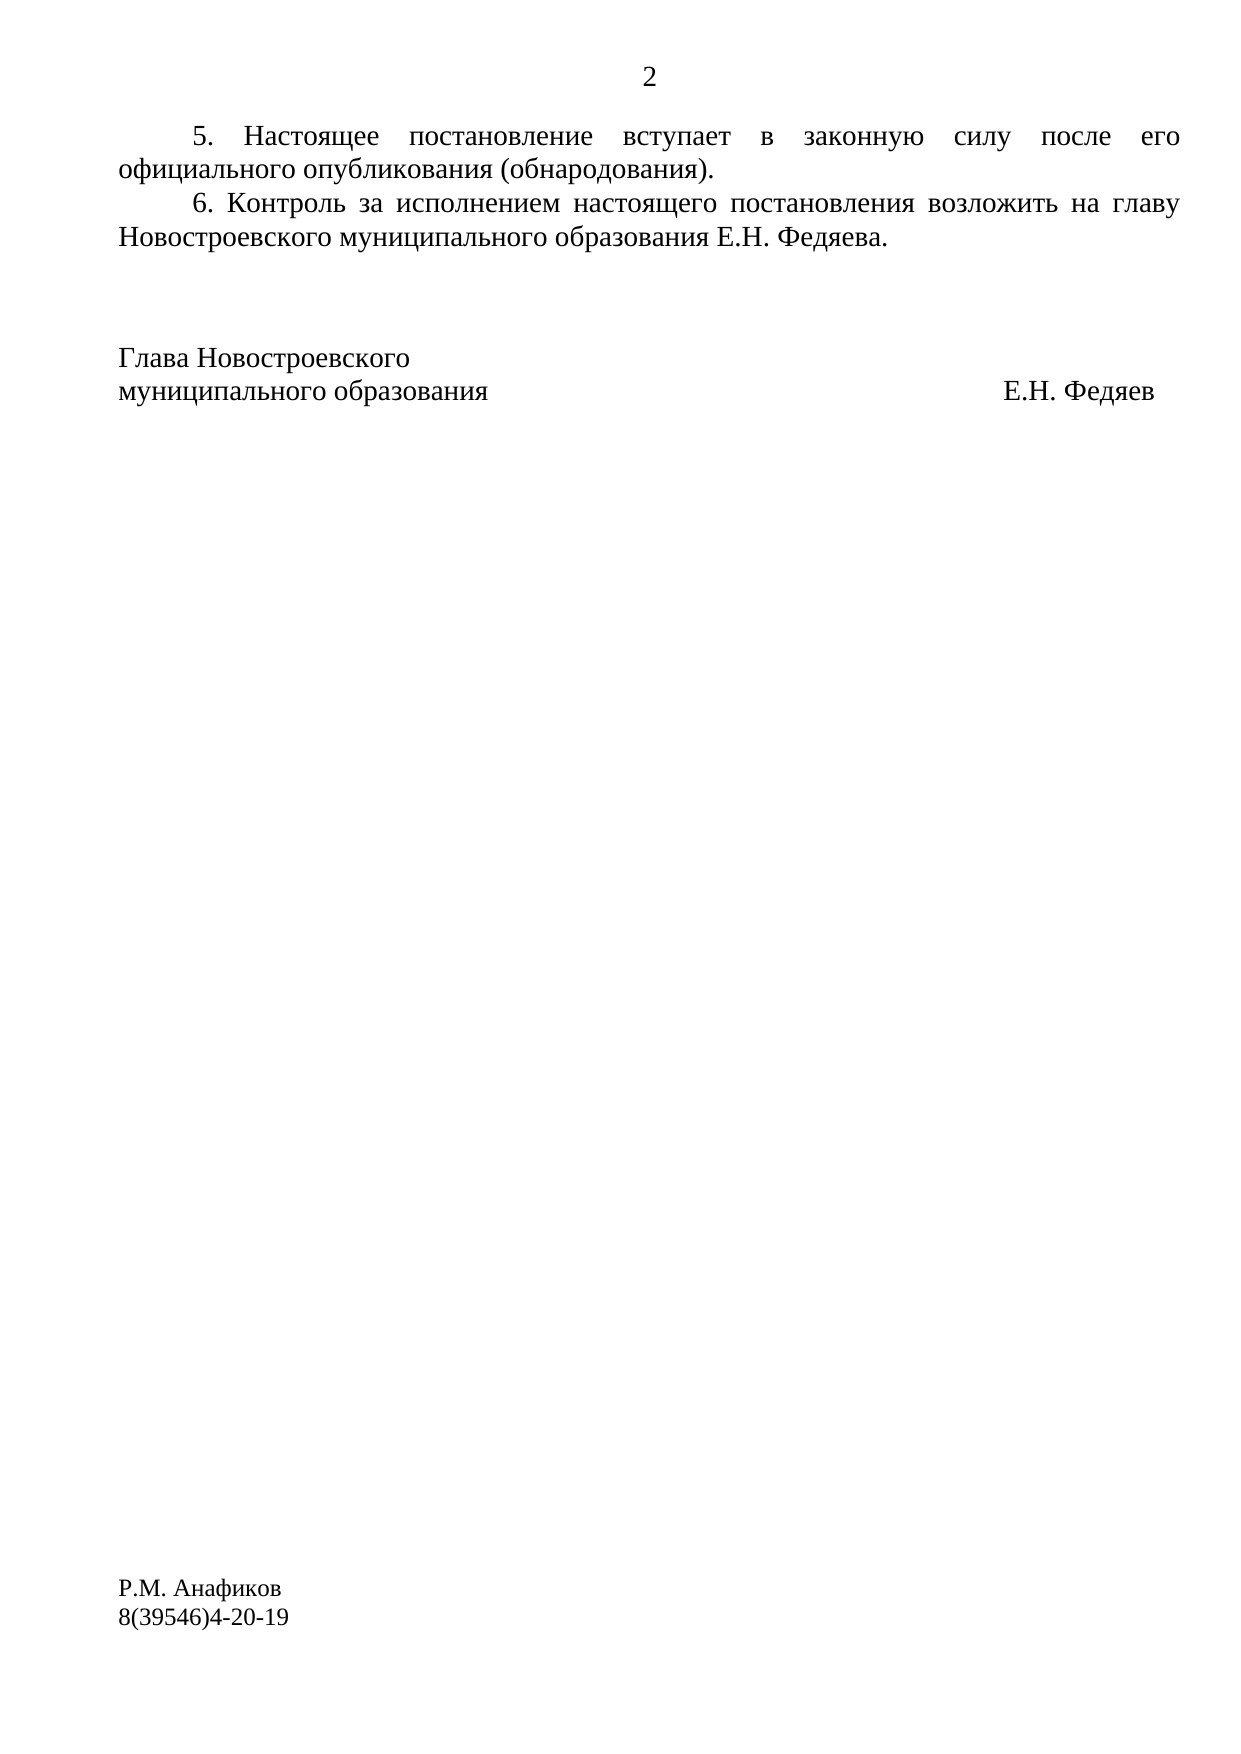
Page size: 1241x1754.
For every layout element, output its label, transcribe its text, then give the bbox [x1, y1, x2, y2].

text 8(39546)4-20-19 [118, 1602, 1181, 1631]
text 6. Контроль за исполнением настоящего постановления возложить на главу Новостроевского муниципального образования Е.Н. Федяева. [118, 185, 1181, 252]
text муниципального образования Е.Н. Федяев [118, 373, 1181, 407]
text Глава Новостроевского [118, 340, 1181, 373]
text Р.М. Анафиков [118, 1573, 1181, 1602]
text 5. Настоящее постановление вступает в законную силу после его официального опубликования (обнародования). [118, 118, 1181, 185]
